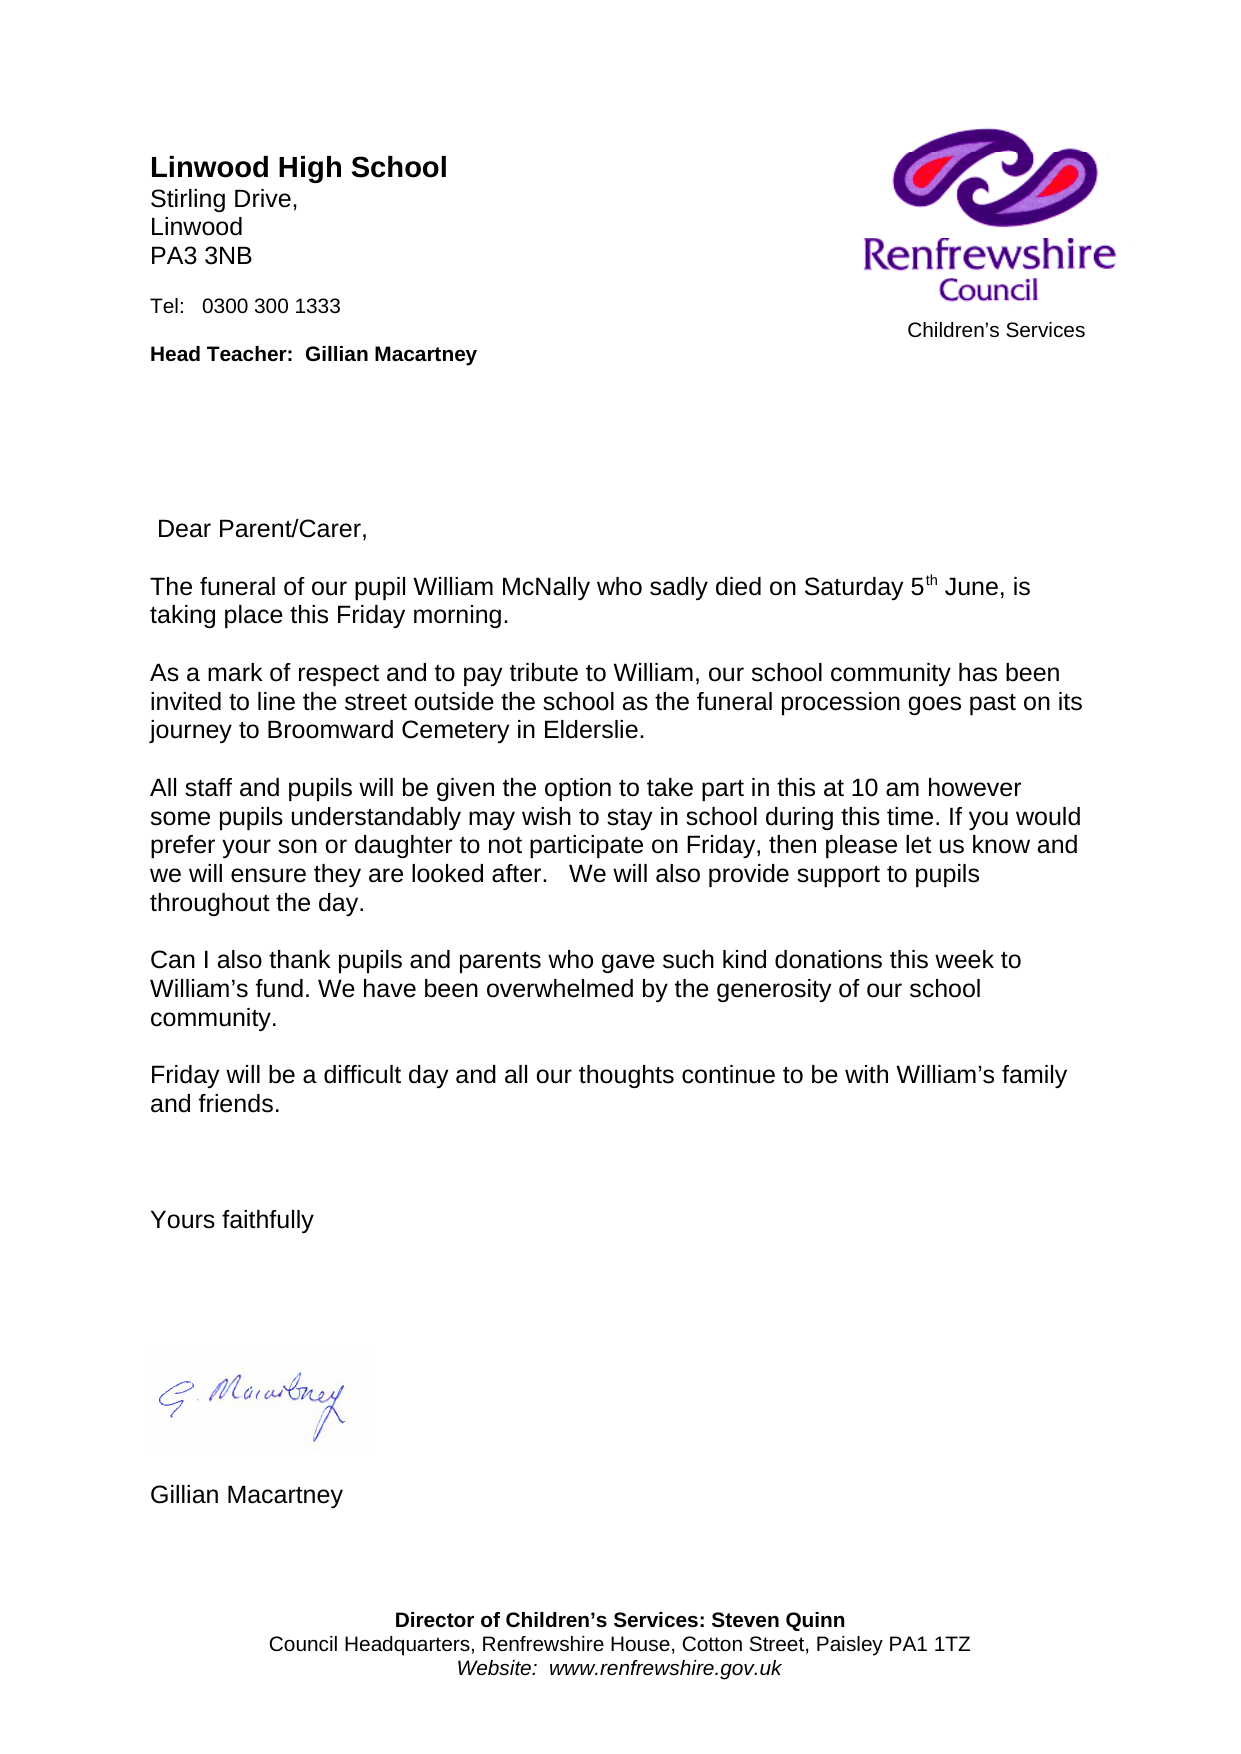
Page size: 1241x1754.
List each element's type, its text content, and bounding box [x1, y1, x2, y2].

text Friday will be a difficult day and all our thoughts continue to be with William’s family and friends. [150, 1061, 1090, 1118]
text PA3 3NB [150, 241, 1090, 270]
text Tel: 0300 300 1333 [150, 294, 1090, 318]
text Gillian Macartney [150, 1480, 1090, 1509]
text Linwood [150, 212, 1090, 241]
text Stirling Drive, [150, 183, 1090, 212]
text As a mark of respect and to pay tribute to William, our school community has been invited to line the street outside the school as the funeral procession goes past on its journey to Broomward Cemetery in Elderslie. [150, 658, 1090, 744]
text The funeral of our pupil William McNally who sadly died on Saturday 5th June, is taking place this Friday morning. [150, 572, 1090, 629]
text Head Teacher: Gillian Macartney [150, 342, 1090, 366]
text Can I also thank pupils and parents who gave such kind donations this week to William’s fund. We have been overwhelmed by the generosity of our school community. [150, 946, 1090, 1032]
text All staff and pupils will be given the option to take part in this at 10 am however some pupils understandably may wish to stay in school during this time. If you would prefer your son or daughter to not participate on Friday, then please let us know and we will ensure they are looked after. We will also provide support to pupils throughout the day. [150, 773, 1090, 917]
picture [150, 1348, 370, 1452]
text Yours faithfully [150, 1205, 1090, 1233]
text Linwood High School [150, 150, 1090, 183]
text Dear Parent/Carer, [150, 514, 1090, 543]
text Children’s Services [150, 318, 1090, 342]
